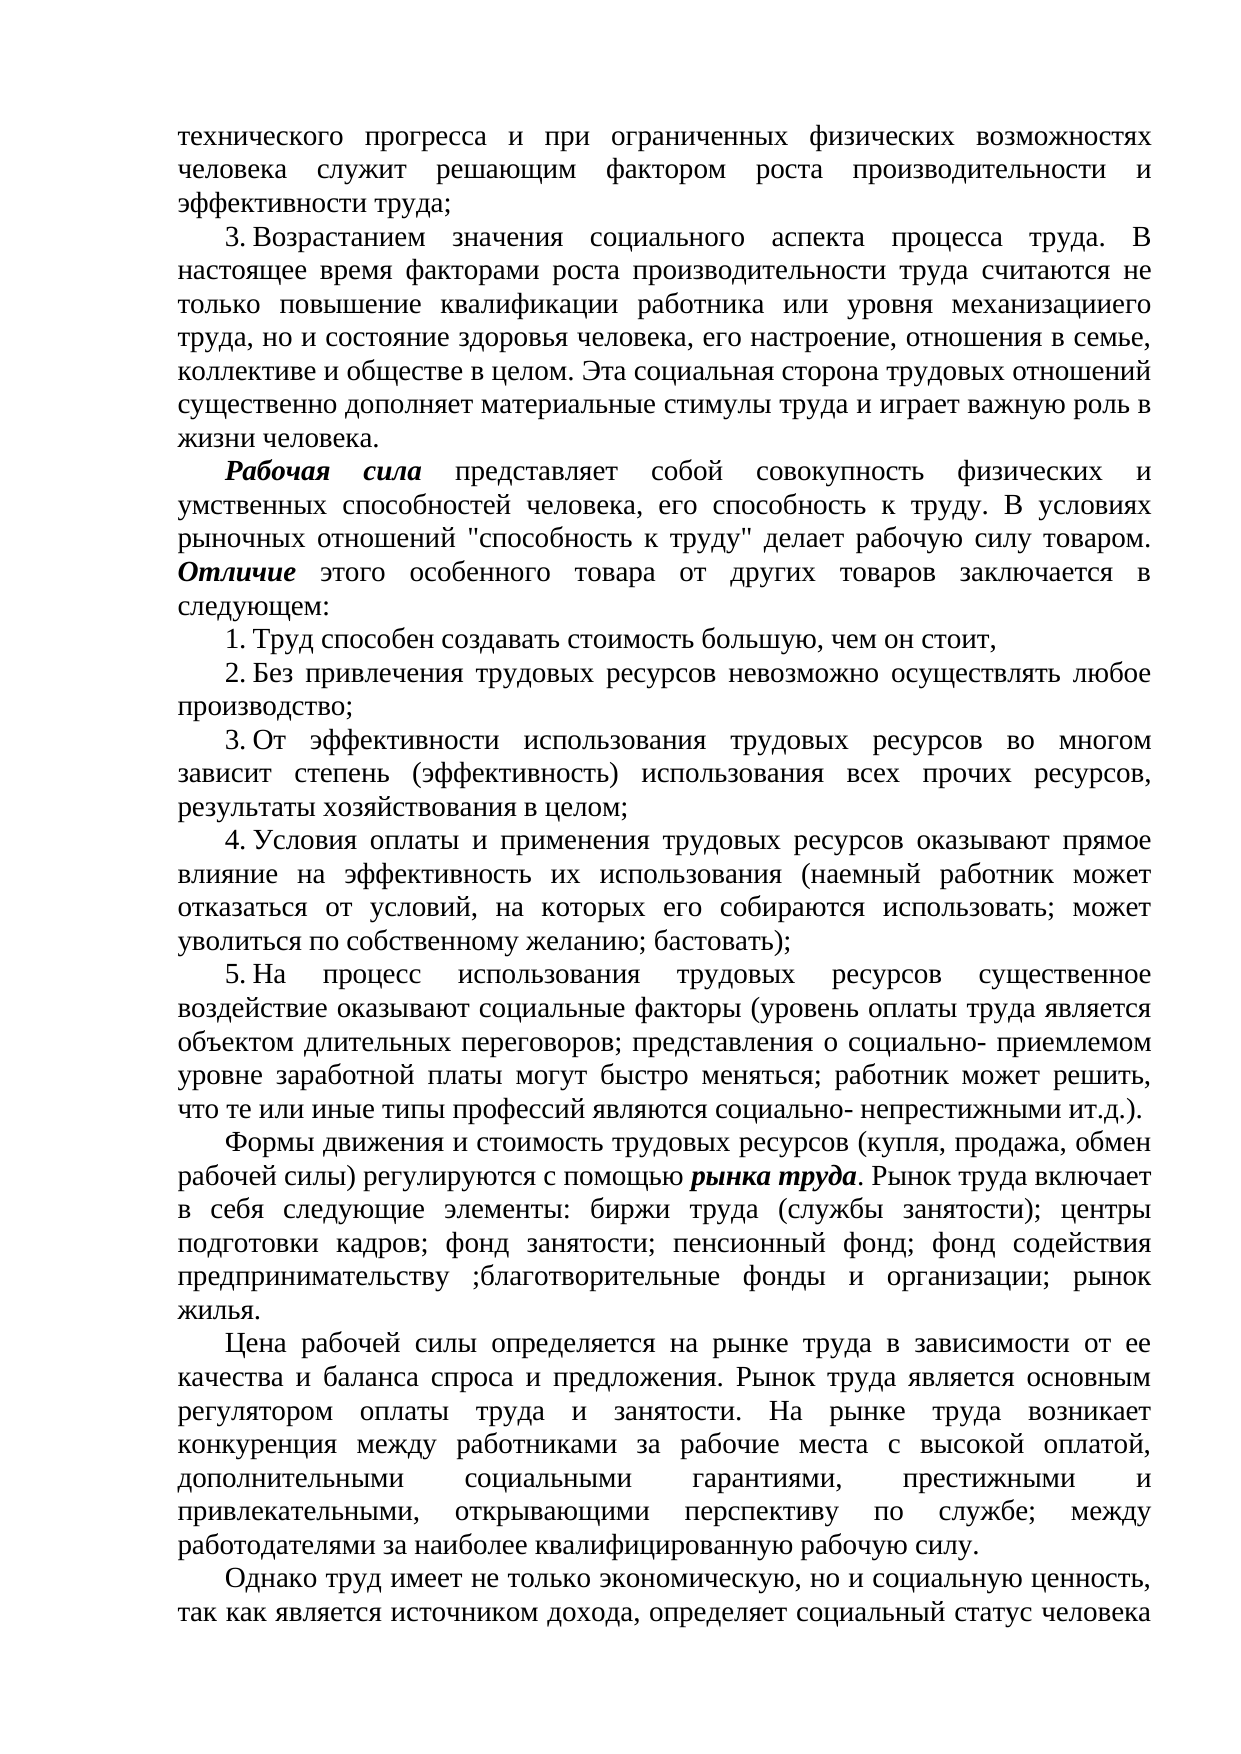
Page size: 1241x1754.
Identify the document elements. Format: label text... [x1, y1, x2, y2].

text Цена рабочей силы определяется на рынке труда в зависимости от ее качества и баланса спроса и предложения. Рынок труда является основным регулятором оплаты труда и занятости. На рынке труда возникает конкуренция между работниками за рабочие места с высокой оплатой, дополнительными социальными гарантиями, престижными и привлекательными, открывающими перспективу по службе; между работодателями за наиболее квалифицированную рабочую силу. [177, 1326, 1152, 1560]
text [177, 1560, 1152, 1627]
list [177, 118, 1152, 219]
text Рабочая сила представляет собой совокупность физических и умственных способностей человека, его способность к труду. В условиях рыночных отношений "способность к труду" делает рабочую силу товаром. Отличие этого особенного товара от других товаров заключается в следующем: [177, 453, 1152, 621]
list Труд способен создавать стоимость большую, чем он стоит, [177, 621, 1152, 655]
list На процесс использования трудовых ресурсов существенное воздействие оказывают социальные факторы (уровень оплаты труда является объектом длительных переговоров; представления о социально- приемлемом уровне заработной платы могут быстро меняться; работник может решить, что те или иные типы профессий являются социально- непрестижными ит.д.). [177, 957, 1152, 1124]
list Условия оплаты и применения трудовых ресурсов оказывают прямое влияние на эффективность их использования (наемный работник может отказаться от условий, на которых его собираются использовать; может уволиться по собственному желанию; бастовать); [177, 822, 1152, 957]
list Без привлечения трудовых ресурсов невозможно осуществлять любое производство; [177, 655, 1152, 722]
list От эффективности использования трудовых ресурсов во многом зависит степень (эффективность) использования всех прочих ресурсов, результаты хозяйствования в целом; [177, 722, 1152, 822]
list Возрастанием значения социального аспекта процесса труда. В настоящее время факторами роста производительности труда считаются не только повышение квалификации работника или уровня механизацииего труда, но и состояние здоровья человека, его настроение, отношения в семье, коллективе и обществе в целом. Эта социальная сторона трудовых отношений существенно дополняет материальные стимулы труда и играет важную роль в жизни человека. [177, 219, 1152, 453]
text Формы движения и стоимость трудовых ресурсов (купля, продажа, обмен рабочей силы) регулируются с помощью рынка труда. Рынок труда включает в себя следующие элементы: биржи труда (службы занятости); центры подготовки кадров; фонд занятости; пенсионный фонд; фонд содействия предпринимательству ;благотворительные фонды и организации; рынок жилья. [177, 1124, 1152, 1326]
